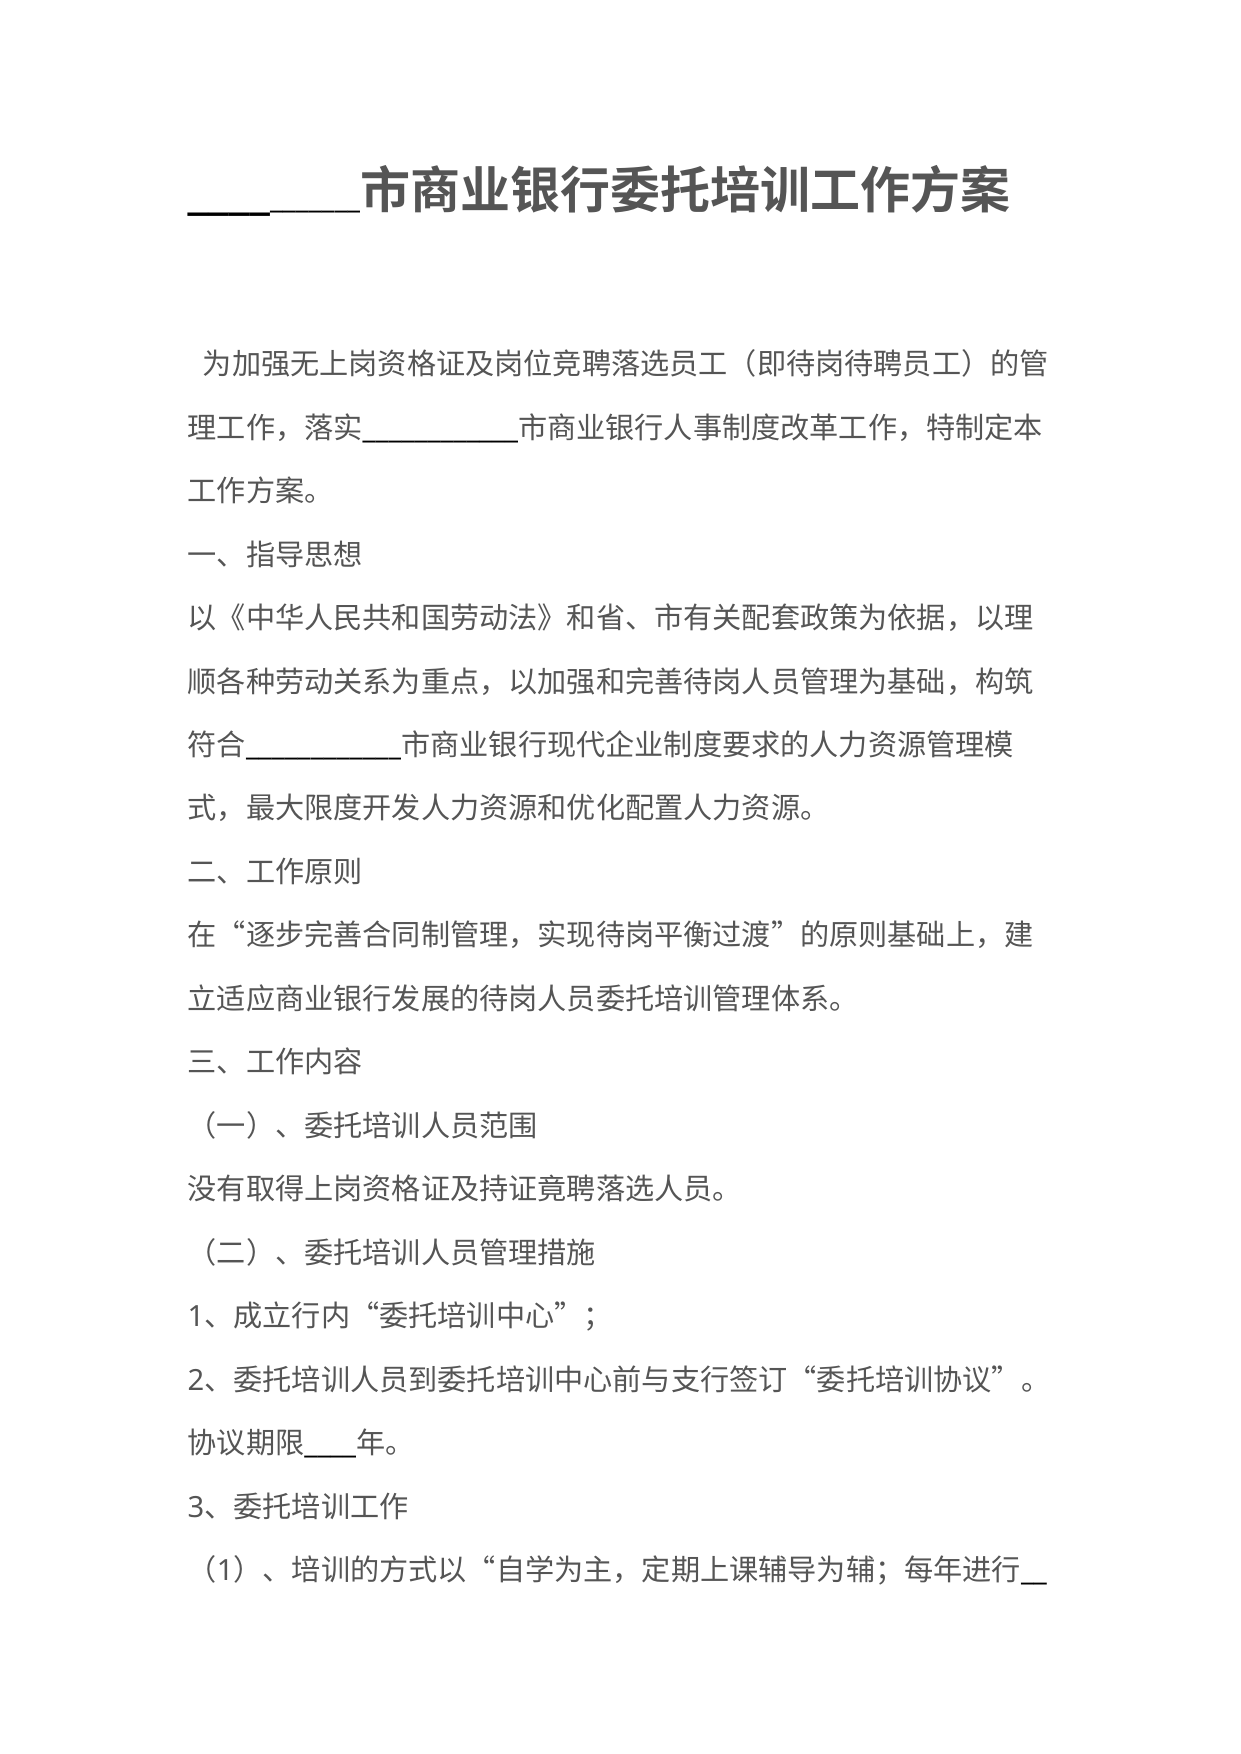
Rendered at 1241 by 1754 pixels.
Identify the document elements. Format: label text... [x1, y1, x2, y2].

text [187, 280, 1053, 1589]
text ___________市商业银行委托培训工作方案 [187, 150, 1053, 223]
